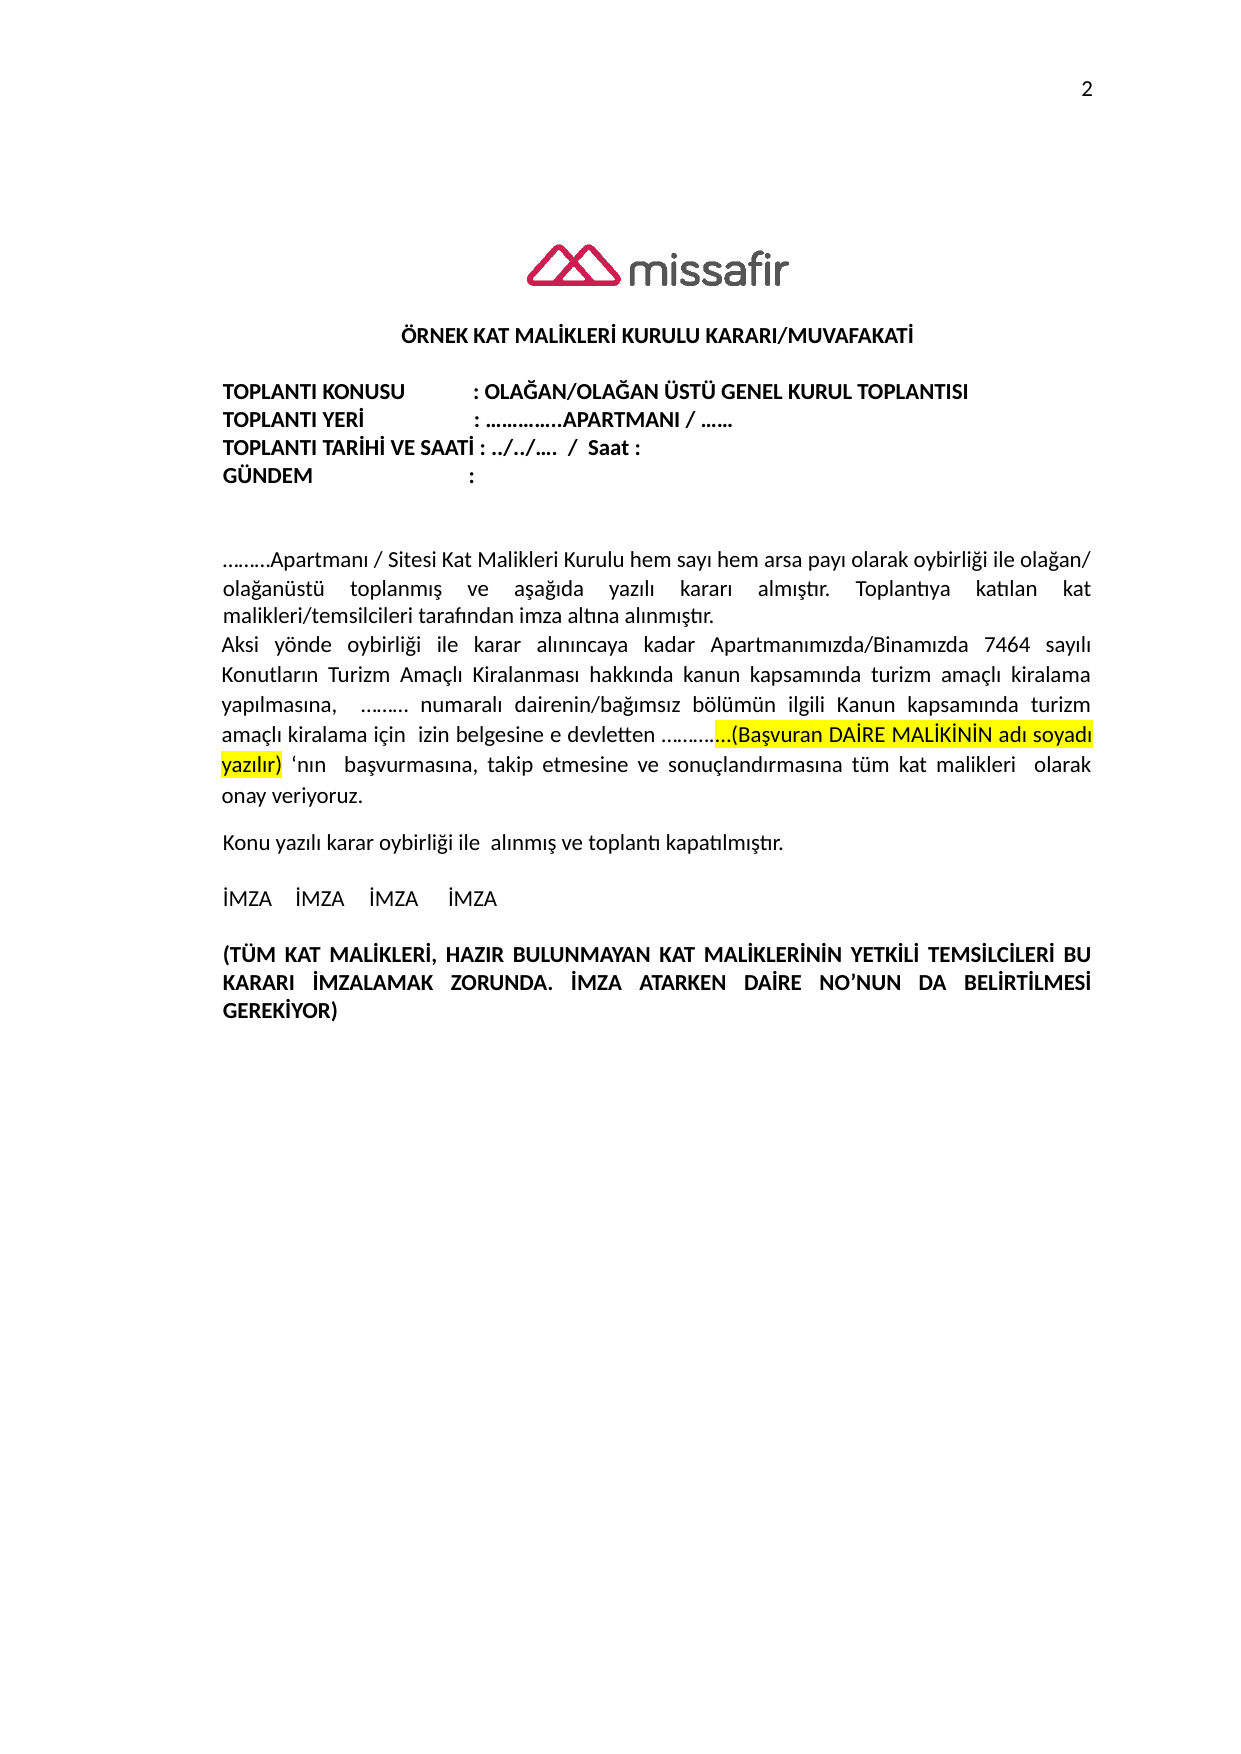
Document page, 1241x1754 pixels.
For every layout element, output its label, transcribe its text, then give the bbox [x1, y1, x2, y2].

text GÜNDEM : [223, 462, 1093, 489]
text (TÜM KAT MALİKLERİ, HAZIR BULUNMAYAN KAT MALİKLERİNİN YETKİLİ TEMSİLCİLERİ BU KARARI İMZALAMAK ZORUNDA. İMZA ATARKEN DAİRE NO’NUN DA BELİRTİLMESİ GEREKİYOR) [223, 940, 1093, 1024]
picture [525, 241, 790, 294]
text Konu yazılı karar oybirliği ile alınmış ve toplantı kapatılmıştır. [223, 828, 1093, 856]
text ÖRNEK KAT MALİKLERİ KURULU KARARI/MUVAFAKATİ [223, 321, 1093, 349]
text İMZA İMZA İMZA İMZA [223, 884, 1093, 912]
text TOPLANTI KONUSU : OLAĞAN/OLAĞAN ÜSTÜ GENEL KURUL TOPLANTISI TOPLANTI YERİ : …………..APARTMANI / …… TOPLANTI TARİHİ VE SAATİ : ../../…. / Saat : [223, 377, 1093, 462]
text ………Apartmanı / Sitesi Kat Malikleri Kurulu hem sayı hem arsa payı olarak oybirliği ile olağan/ olağanüstü toplanmış ve aşağıda yazılı kararı almıştır. Toplantıya katılan kat malikleri/temsilcileri tarafından imza altına alınmıştır. [223, 546, 1093, 630]
text Aksi yönde oybirliği ile karar alınıncaya kadar Apartmanımızda/Binamızda 7464 sayılı Konutların Turizm Amaçlı Kiralanması hakkında kanun kapsamında turizm amaçlı kiralama yapılmasına, ……… numaralı dairenin/bağımsız bölümün ilgili Kanun kapsamında turizm amaçlı kiralama için izin belgesine e devletten ……….…(Başvuran DAİRE MALİKİNİN adı soyadı yazılır) ‘nın başvurmasına, takip etmesine ve sonuçlandırmasına tüm kat malikleri olarak onay veriyoruz. [221, 630, 1093, 809]
